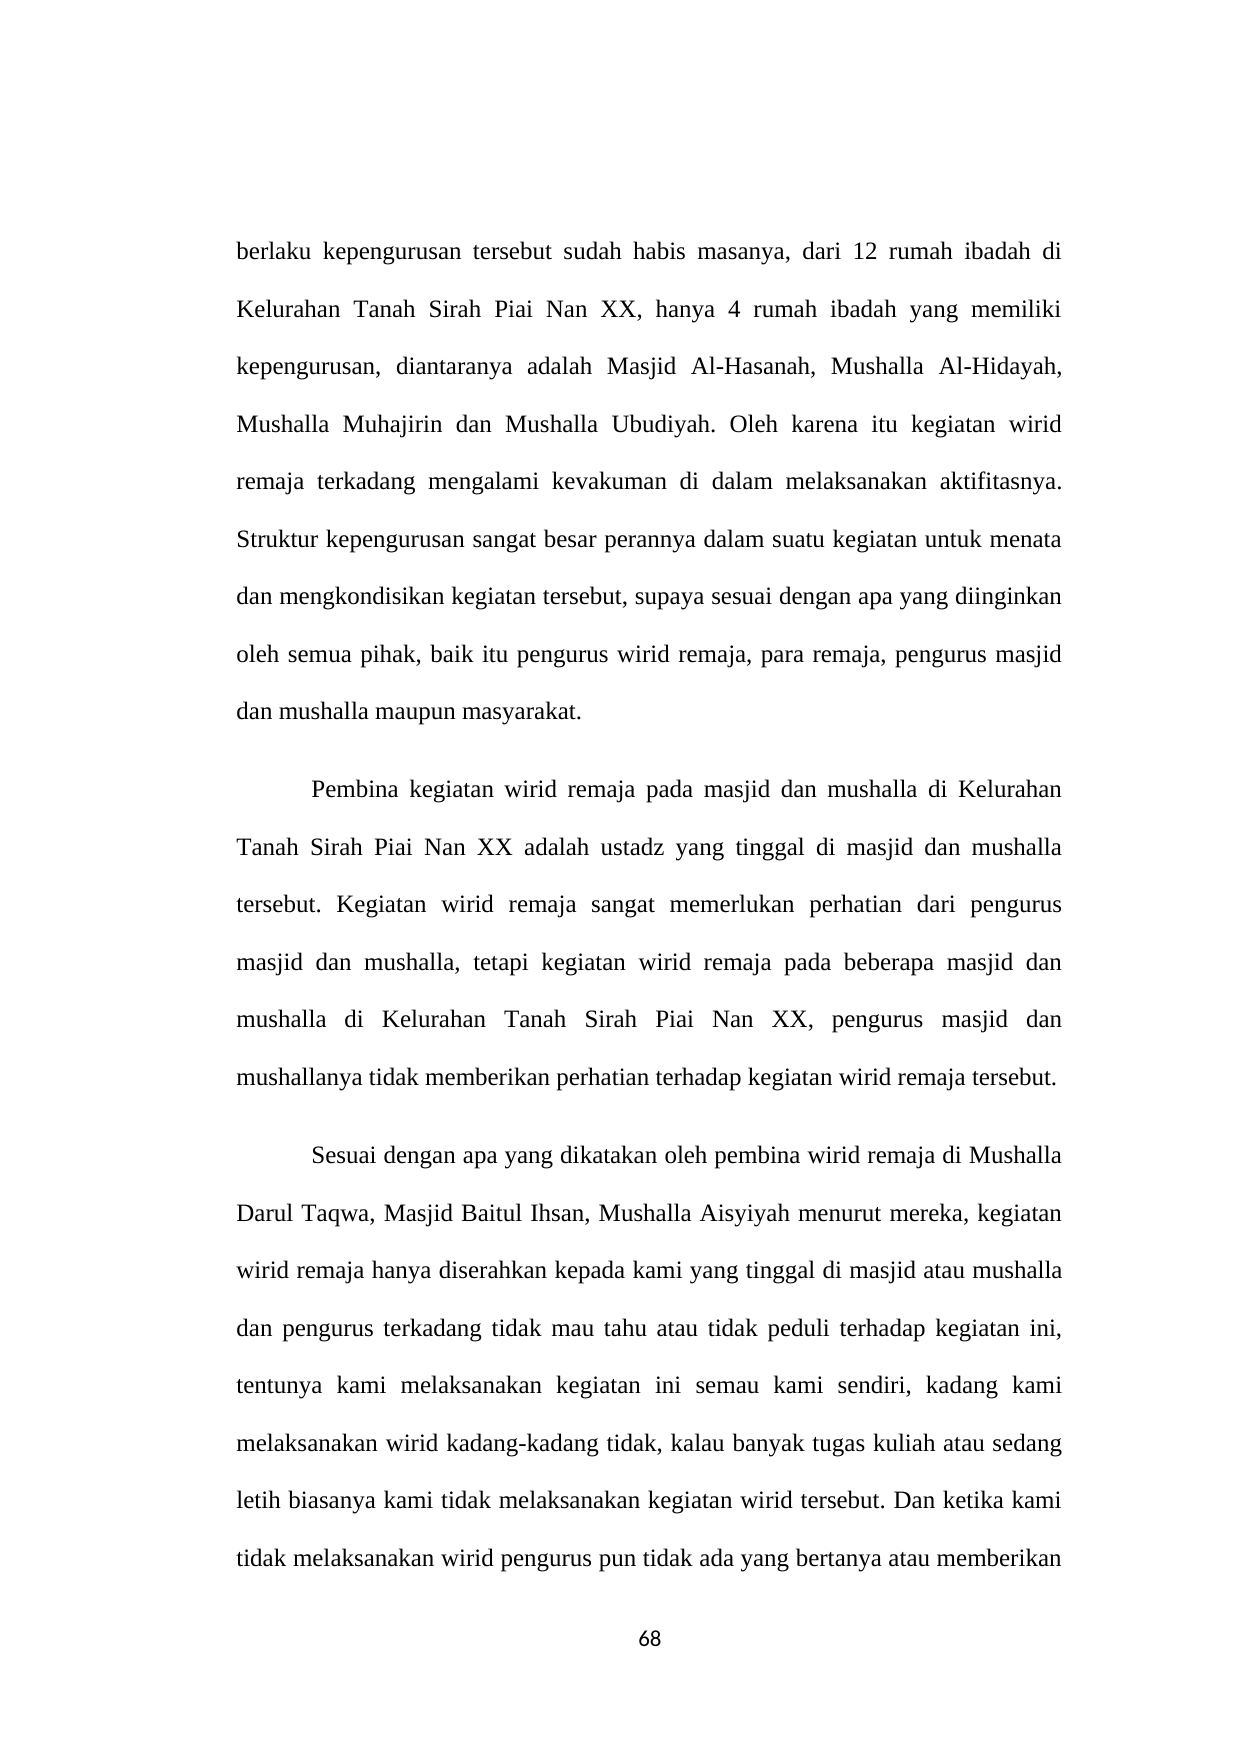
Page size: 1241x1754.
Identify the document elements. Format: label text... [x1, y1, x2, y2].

text Pembina kegiatan wirid remaja pada masjid dan mushalla di Kelurahan Tanah Sirah Piai Nan XX adalah ustadz yang tinggal di masjid dan mushalla tersebut. Kegiatan wirid remaja sangat memerlukan perhatian dari pengurus masjid dan mushalla, tetapi kegiatan wirid remaja pada beberapa masjid dan mushalla di Kelurahan Tanah Sirah Piai Nan XX, pengurus masjid dan mushallanya tidak memberikan perhatian terhadap kegiatan wirid remaja tersebut. [236, 774, 1063, 1091]
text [236, 1140, 1063, 1572]
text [236, 236, 1063, 725]
